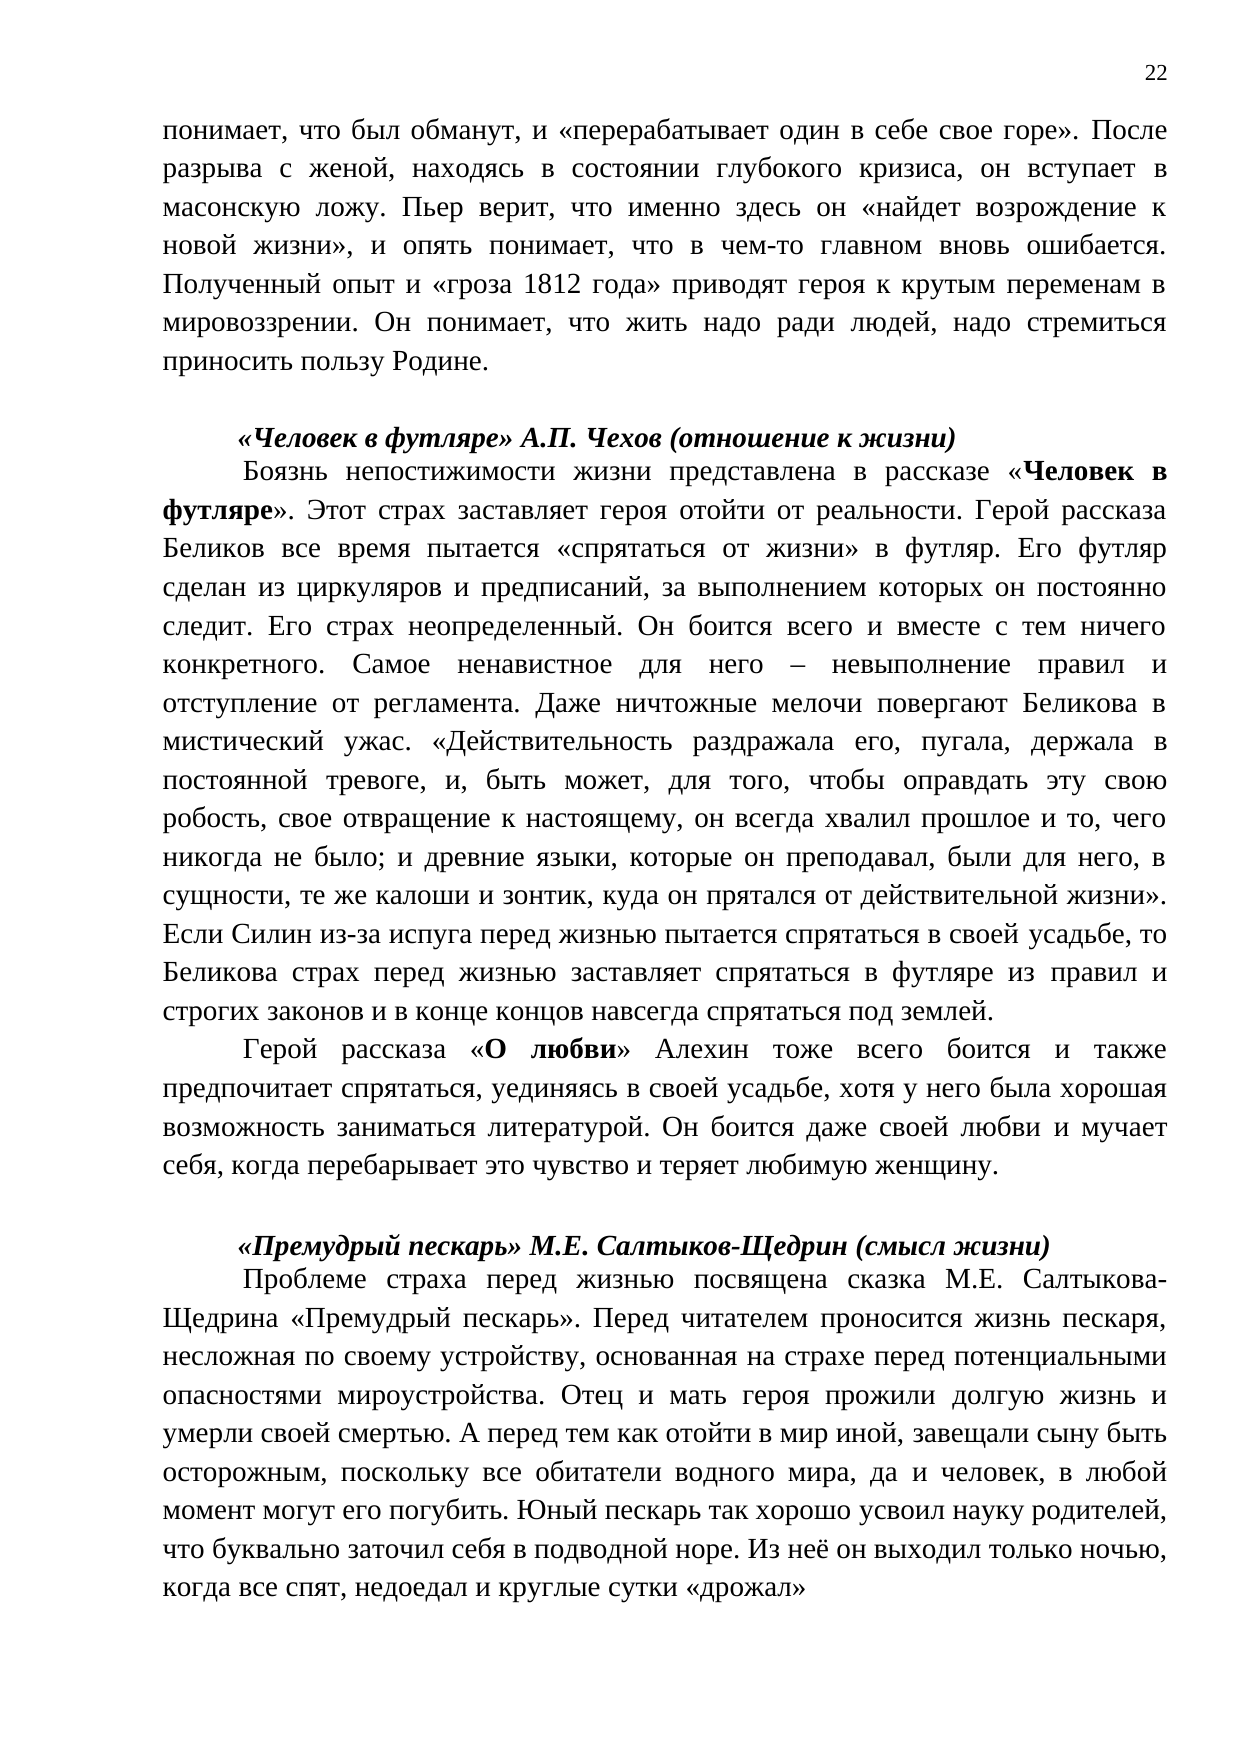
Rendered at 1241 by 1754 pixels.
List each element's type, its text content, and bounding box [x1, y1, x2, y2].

text Проблеме страха перед жизнью посвящена сказка М.Е. Салтыкова- Щедрина «Премудрый пескарь». Перед читателем проносится жизнь пескаря, несложная по своему устройству, основанная на страхе перед потенциальными опасностями мироустройства. Отец и мать героя прожили долгую жизнь и умерли своей смертью. А перед тем как отойти в мир иной, завещали сыну быть осторожным, поскольку все обитатели водного мира, да и человек, в любой момент могут его погубить. Юный пескарь так хорошо усвоил науку родителей, что буквально заточил себя в подводной норе. Из неё он выходил только ночью, когда все спят, недоедал и круглые сутки «дрожал» [162, 1261, 1167, 1603]
text Герой рассказа «О любви» Алехин тоже всего боится и также предпочитает спрятаться, уединяясь в своей усадьбе, хотя у него была хорошая возможность заниматься литературой. Он боится даже своей любви и мучает себя, когда перебарывает это чувство и теряет любимую женщину. [162, 1032, 1167, 1181]
subtitle «Премудрый пескарь» М.Е. Салтыков-Щедрин (смысл жизни) [162, 1228, 1167, 1261]
subtitle «Человек в футляре» А.П. Чехов (отношение к жизни) [162, 420, 1167, 453]
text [162, 112, 1167, 377]
text Боязнь непостижимости жизни представлена в рассказе «Человек в футляре». Этот страх заставляет героя отойти от реальности. Герой рассказа Беликов все время пытается «спрятаться от жизни» в футляр. Его футляр сделан из циркуляров и предписаний, за выполнением которых он постоянно следит. Его страх неопределенный. Он боится всего и вместе с тем ничего конкретного. Самое ненавистное для него – невыполнение правил и отступление от регламента. Даже ничтожные мелочи повергают Беликова в мистический ужас. «Действительность раздражала его, пугала, держала в постоянной тревоге, и, быть может, для того, чтобы оправдать эту свою робость, свое отвращение к настоящему, он всегда хвалил прошлое и то, чего никогда не было; и древние языки, которые он преподавал, были для него, в сущности, те же калоши и зонтик, куда он прятался от действительной жизни». Если Силин из-за испуга перед жизнью пытается спрятаться в своей усадьбе, то Беликова страх перед жизнью заставляет спрятаться в футляре из правил и строгих законов и в конце концов навсегда спрятаться под землей. [162, 453, 1167, 1027]
